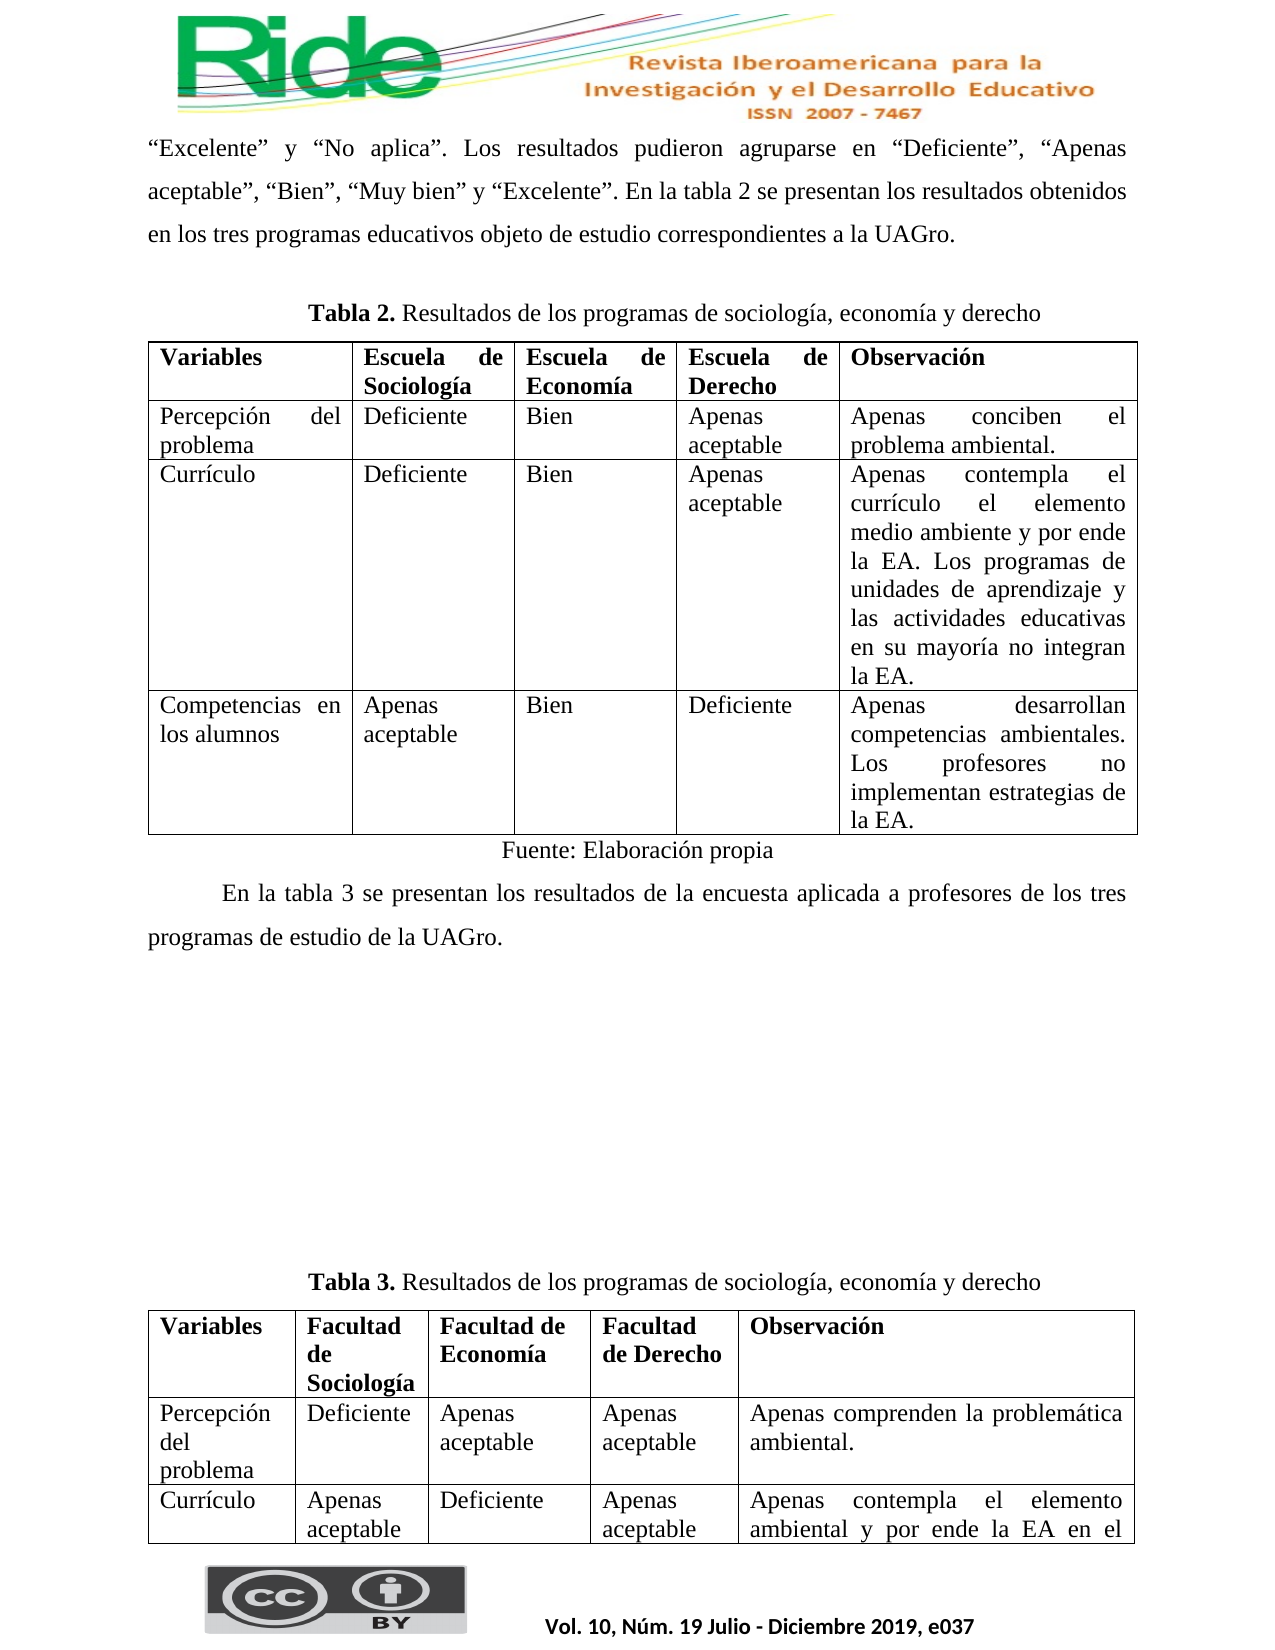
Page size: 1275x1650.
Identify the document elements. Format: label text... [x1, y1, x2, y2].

table_cell Apenas aceptable [591, 1485, 738, 1543]
text Fuente: Elaboración propia [148, 835, 1127, 864]
picture [177, 14, 1098, 123]
table_cell Deficiente [296, 1398, 428, 1484]
table_header Variables [149, 343, 352, 400]
table_header Facultad de Economía [429, 1311, 590, 1397]
text Tabla 2. Resultados de los programas de sociología, economía y derecho [148, 298, 1127, 327]
table_header Facultad de Sociología [296, 1311, 428, 1397]
picture [204, 1565, 468, 1634]
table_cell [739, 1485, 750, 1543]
text En la tabla 3 se presentan los resultados de la encuesta aplicada a profesores de los tres programas de estudio de la UAGro. [148, 878, 1127, 950]
table_cell Bien [515, 460, 676, 689]
text Tabla 3. Resultados de los programas de sociología, economía y derecho [148, 1267, 1127, 1295]
table_cell Apenas aceptable [296, 1485, 428, 1543]
table_cell Competencias en los alumnos [149, 691, 352, 834]
table_cell Apenas aceptable [429, 1398, 590, 1484]
table_cell Apenas aceptable [677, 401, 839, 458]
table_cell Deficiente [429, 1485, 590, 1543]
table_header Escuela de Sociología [472, 343, 514, 400]
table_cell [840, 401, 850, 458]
table_header Variables [149, 1311, 295, 1397]
table_cell Bien [515, 691, 676, 834]
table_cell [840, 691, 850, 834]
table_cell Deficiente [353, 460, 514, 689]
table_cell Apenas contempla el currículo el elemento medio ambiente y por ende la EA. Los programas de unidades de aprendizaje y las actividades educativas en su mayoría no integran la EA. [840, 460, 1137, 689]
table_cell Apenas conciben el problema ambiental. [1056, 401, 1137, 458]
table_header Observación [739, 1311, 1134, 1397]
table_cell Apenas comprenden la problemática ambiental. [739, 1398, 1134, 1484]
table_cell Percepción del problema [254, 401, 352, 458]
table_cell Apenas aceptable [677, 460, 839, 689]
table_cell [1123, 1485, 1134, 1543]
table_cell Apenas aceptable [353, 691, 514, 834]
table_header Escuela de Economía [633, 343, 676, 400]
table_cell Apenas desarrollan competencias ambientales. Los profesores no implementan estrategias de la EA. [914, 691, 1137, 834]
table_cell Percepción del problema [190, 1398, 295, 1484]
table_cell Deficiente [353, 401, 514, 458]
table_cell Currículo [149, 460, 352, 689]
table_header Facultad de Derecho [591, 1311, 738, 1397]
table_cell Deficiente [677, 691, 839, 834]
table_header Escuela de Derecho [777, 343, 839, 400]
table_cell Apenas aceptable [591, 1398, 738, 1484]
table_cell Bien [515, 401, 676, 458]
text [148, 133, 1127, 248]
table_header Observación [840, 343, 1137, 400]
table_cell Currículo [149, 1485, 295, 1543]
